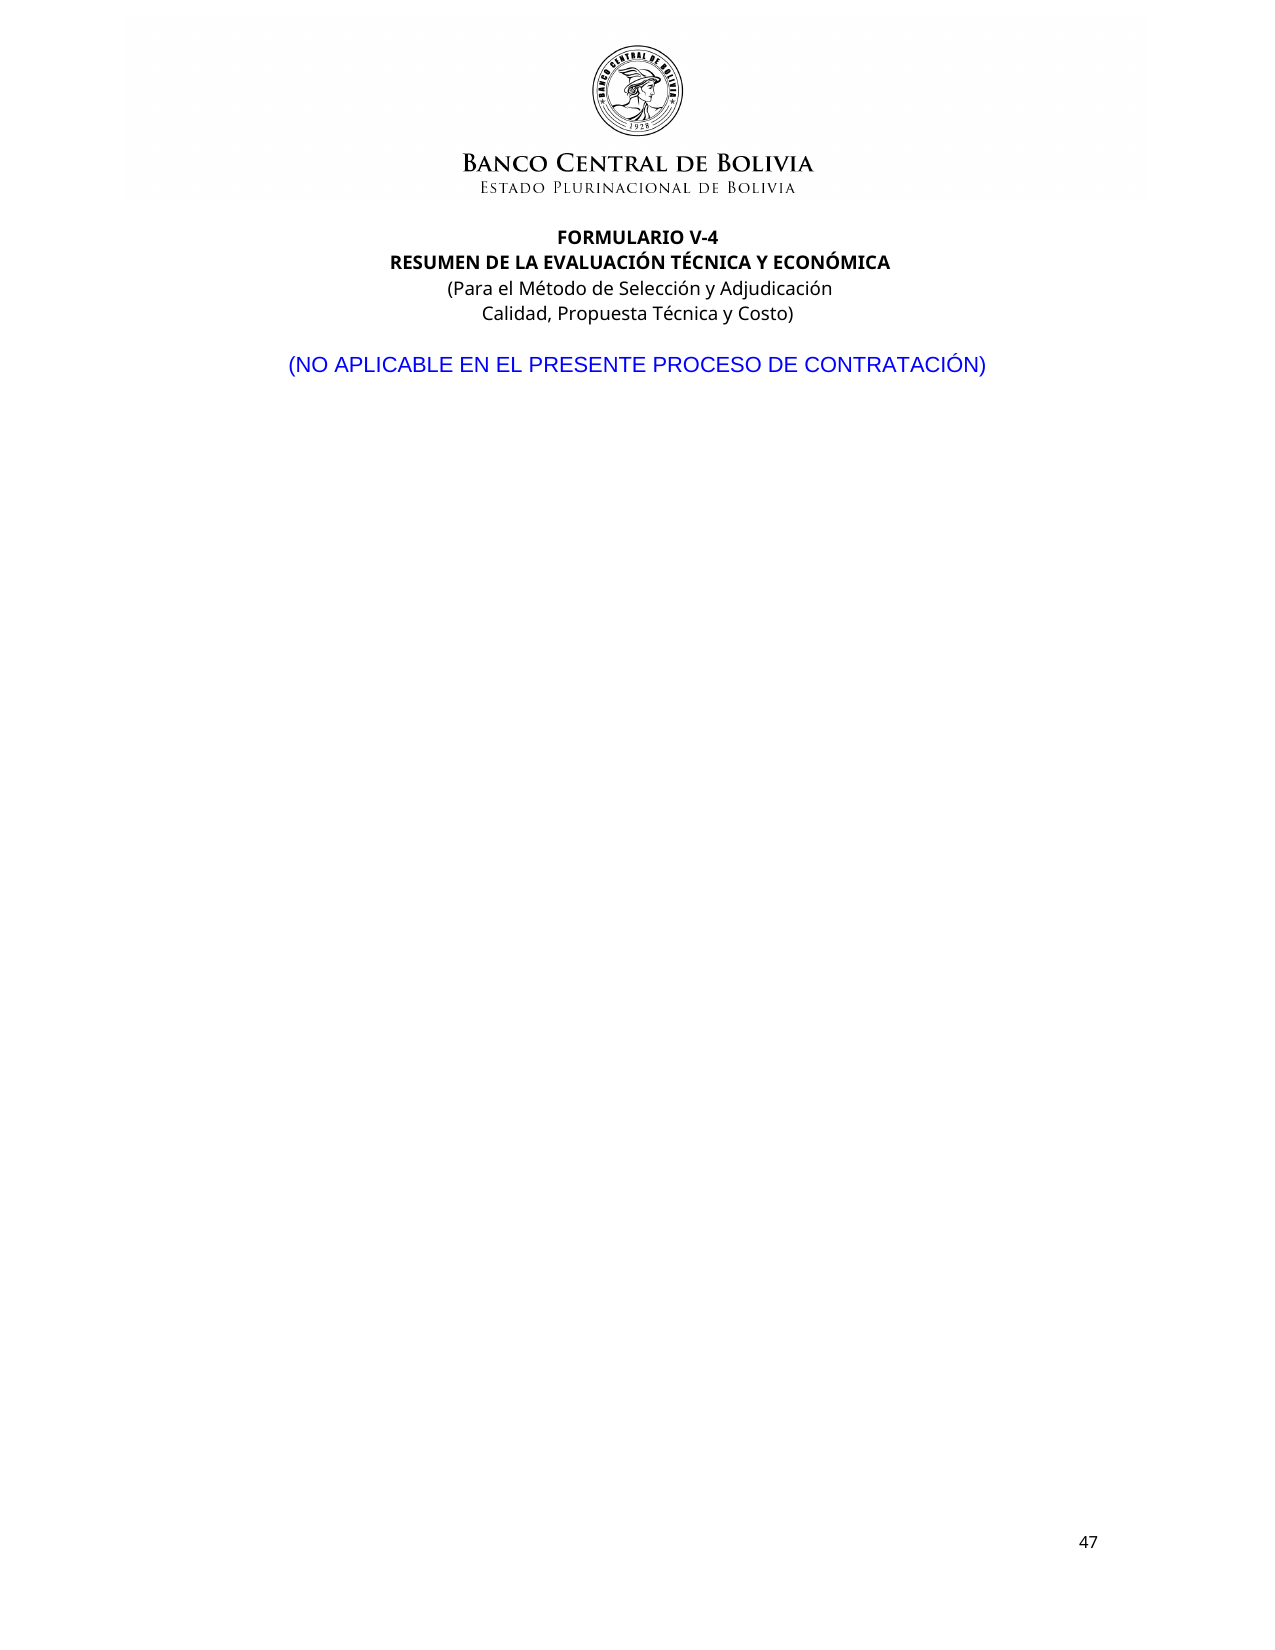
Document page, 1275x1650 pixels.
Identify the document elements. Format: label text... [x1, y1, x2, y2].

text Calidad, Propuesta Técnica y Costo) [177, 301, 1098, 326]
text (Para el Método de Selección y Adjudicación [177, 275, 1098, 301]
picture [122, 15, 1147, 200]
text RESUMEN DE LA EVALUACIÓN TÉCNICA Y ECONÓMICA [177, 250, 1098, 275]
text (NO APLICABLE EN EL PRESENTE PROCESO DE CONTRATACIÓN) [177, 352, 1098, 377]
text FORMULARIO V-4 [177, 200, 1098, 250]
